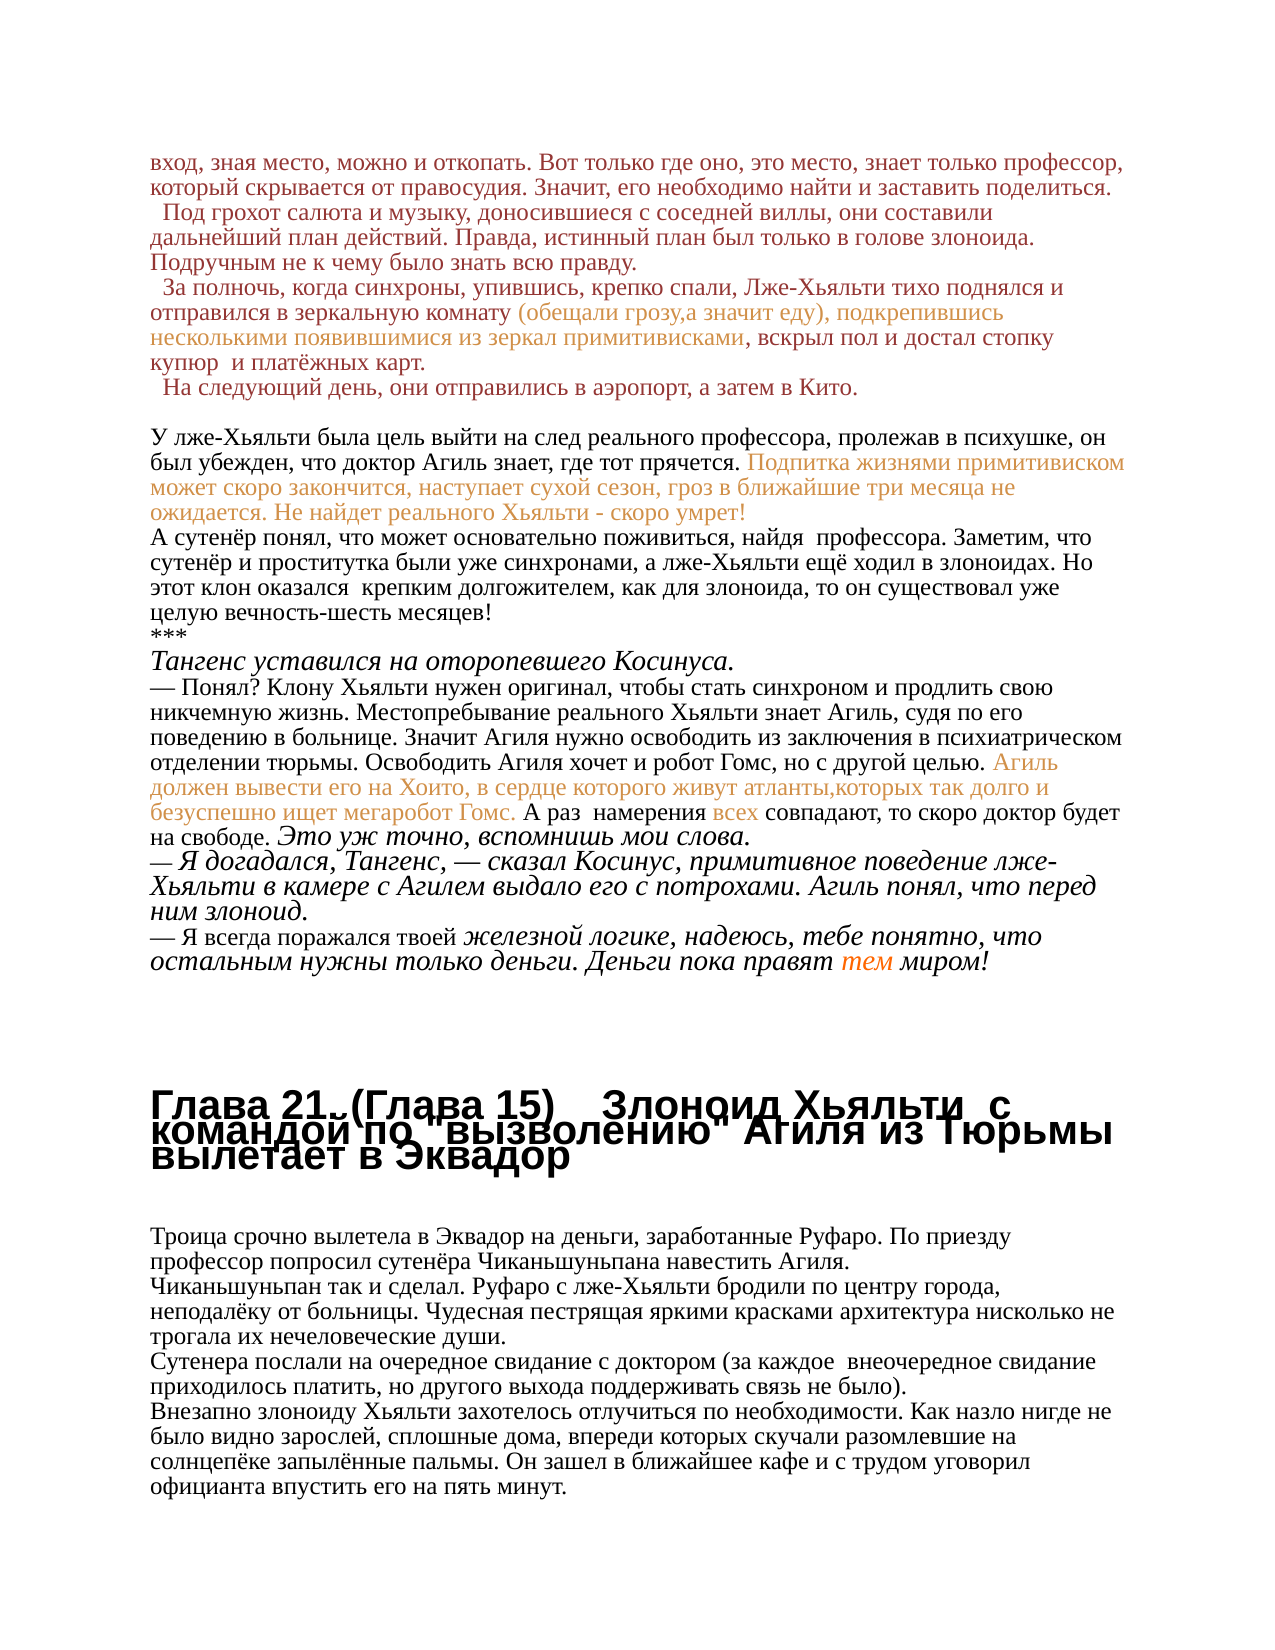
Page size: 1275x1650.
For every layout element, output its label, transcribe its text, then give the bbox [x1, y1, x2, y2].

text За полночь, когда синхроны, упившись, крепко спали, Лже-Хьяльти тихо поднялся и отправился в зеркальную комнату (обещали грозу,а значит еду), подкрепившись несколькими появившимися из зеркал примитивисками, вскрыл пол и достал стопку купюр и платёжных карт. [150, 275, 1125, 375]
text Внезапно злоноиду Хьяльти захотелось отлучиться по необходимости. Как назло нигде не было видно зарослей, сплошные дома, впереди которых скучали разомлевшие на солнцепёке запылённые пальмы. Он зашел в ближайшее кафе и с трудом уговорил официанта впустить его на пять минут. [150, 1399, 1125, 1499]
text Тангенс уставился на оторопевшего Косинуса. [150, 650, 1125, 675]
text Троица срочно вылетела в Эквадор на деньги, заработанные Руфаро. По приезду профессор попросил сутенёра Чиканьшуньпана навестить Агиля. [150, 1224, 1125, 1274]
text — Понял? Клону Хьяльти нужен оригинал, чтобы стать синхроном и продлить свою никчемную жизнь. Местопребывание реального Хьяльти знает Агиль, судя по его поведению в больнице. Значит Агиля нужно освободить из заключения в психиатрическом отделении тюрьмы. Освободить Агиля хочет и робот Гомс, но с другой целью. Агиль должен вывести его на Хоито, в сердце которого живут атланты,которых так долго и безуспешно ищет мегаробот Гомс. А раз намерения всех совпадают, то скоро доктор будет на свободе. Это уж точно, вспомнишь мои слова. [150, 675, 1125, 850]
text Глава 21. (Глава 15) Злоноид Хьяльти с командой по "вызволению" Агиля из Тюрьмы вылетает в Эквадор [150, 1099, 1125, 1174]
text На следующий день, они отправились в аэропорт, а затем в Кито. [150, 375, 1125, 400]
text Под грохот салюта и музыку, доносившиеся с соседней виллы, они составили дальнейший план действий. Правда, истинный план был только в голове злоноида. Подручным не к чему было знать всю правду. [150, 200, 1125, 275]
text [150, 150, 1125, 200]
text А сутенёр понял, что может основательно поживиться, найдя профессора. Заметим, что сутенёр и проститутка были уже синхронами, а лже-Хьяльти ещё ходил в злоноидах. Но этот клон оказался крепким долгожителем, как для злоноида, то он существовал уже целую вечность-шесть месяцев! [150, 525, 1125, 625]
text *** [150, 625, 1125, 650]
text — Я догадался, Тангенс, — сказал Косинус, примитивное поведение лже-Хьяльти в камере с Агилем выдало его с потрохами. Агиль понял, что перед ним злоноид. [150, 850, 1125, 925]
text У лже-Хьяльти была цель выйти на след реального профессора, пролежав в психушке, он был убежден, что доктор Агиль знает, где тот прячется. Подпитка жизнями примитивиском может скоро закончится, наступает сухой сезон, гроз в ближайшие три месяца не ожидается. Не найдет реального Хьяльти - скоро умрет! [150, 425, 1125, 525]
text — Я всегда поражался твоей железной логике, надеюсь, тебе понятно, что остальным нужны только деньги. Деньги пока правят тем миром! [150, 925, 1125, 975]
text Чиканьшуньпан так и сделал. Руфаро с лже-Хьяльти бродили по центру города, неподалёку от больницы. Чудесная пестрящая яркими красками архитектура нисколько не трогала их нечеловеческие души. [150, 1274, 1125, 1349]
text Сутенера послали на очередное свидание с доктором (за каждое внеочередное свидание приходилось платить, но другого выхода поддерживать связь не было). [150, 1349, 1125, 1399]
